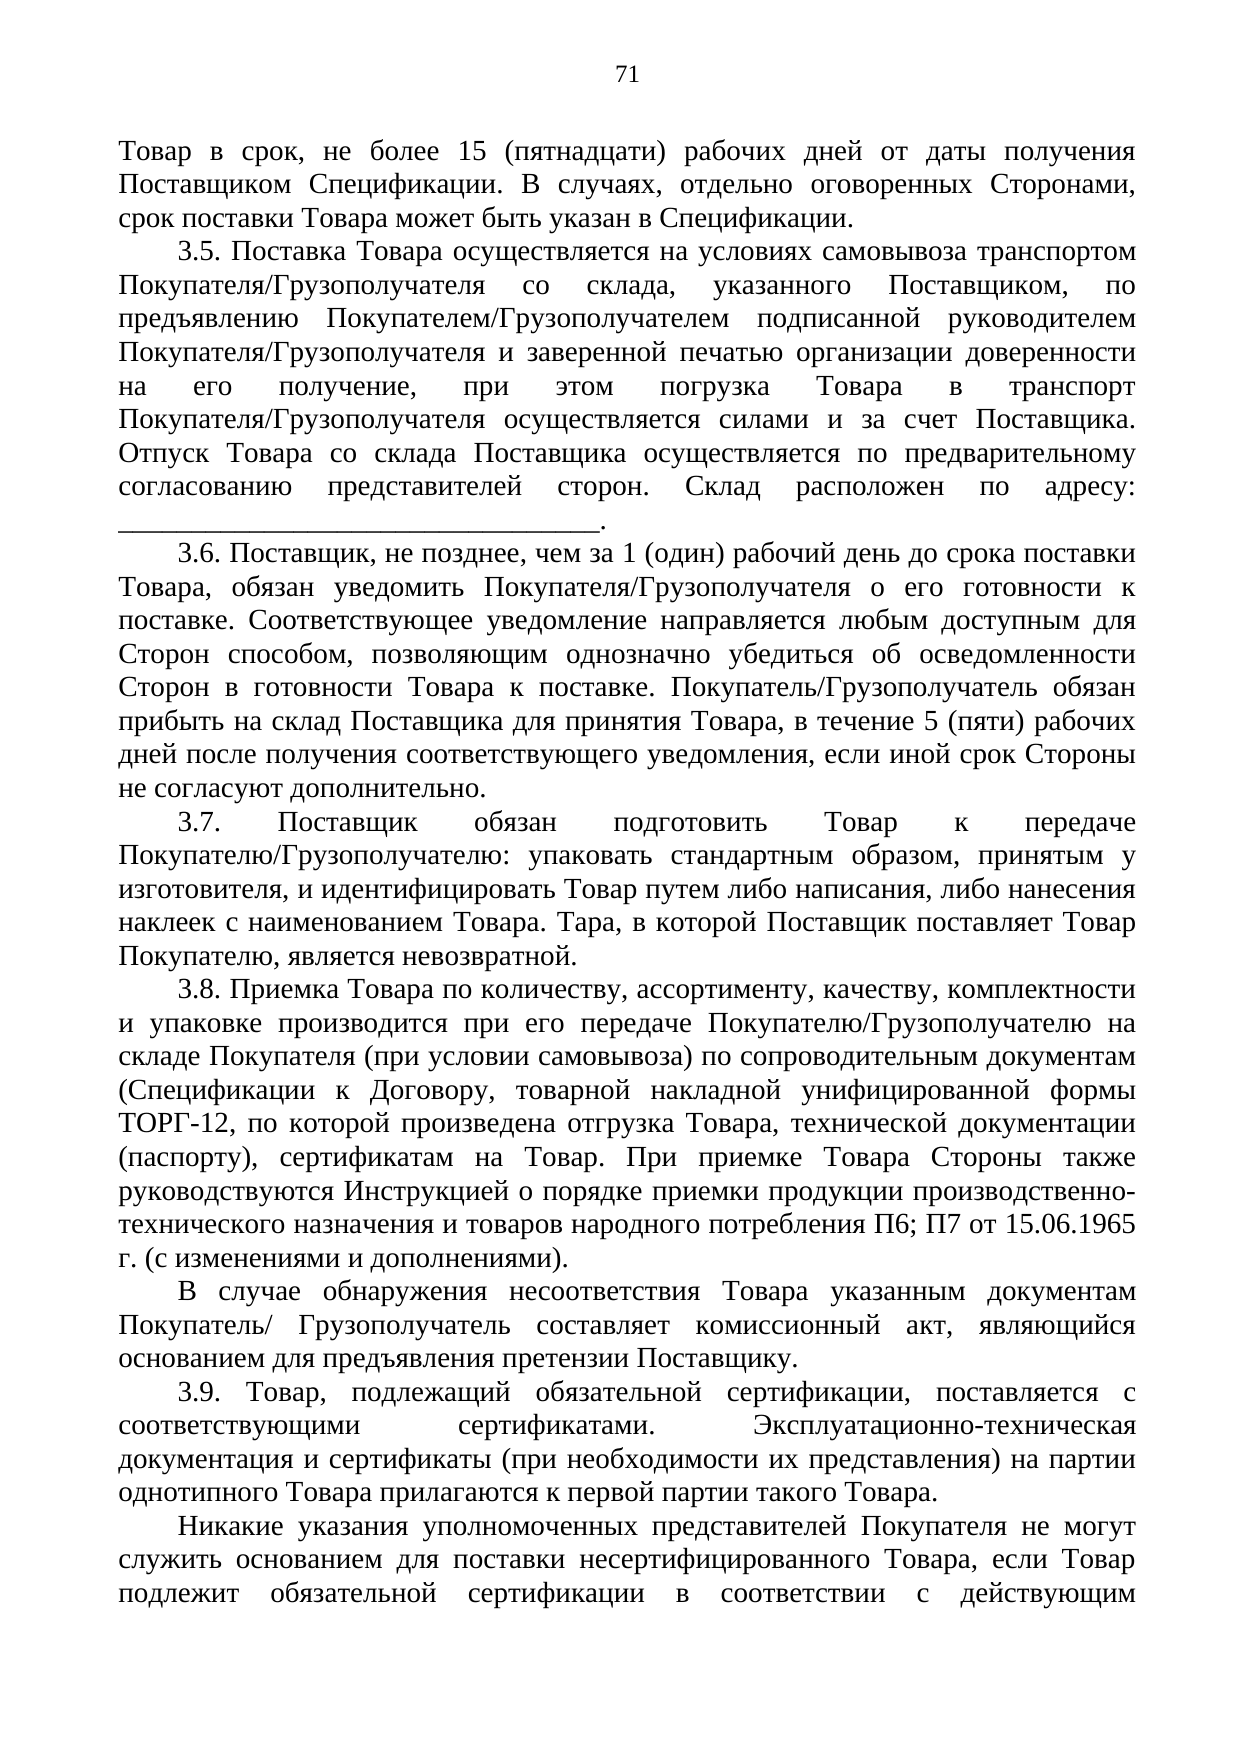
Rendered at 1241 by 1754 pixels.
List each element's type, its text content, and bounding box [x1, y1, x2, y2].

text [118, 133, 1137, 233]
text 3.8. Приемка Товара по количеству, ассортименту, качеству, комплектности и упаковке производится при его передаче Покупателю/Грузополучателю на складе Покупателя (при условии самовывоза) по сопроводительным документам (Спецификации к Договору, товарной накладной унифицированной формы ТОРГ-12, по которой произведена отгрузка Товара, технической документации (паспорту), сертификатам на Товар. При приемке Товара Стороны также руководствуются Инструкцией о порядке приемки продукции производственно-технического назначения и товаров народного потребления П6; П7 от 15.06.1965 г. (с изменениями и дополнениями). [118, 971, 1137, 1273]
text 3.5. Поставка Товара осуществляется на условиях самовывоза транспортом Покупателя/Грузополучателя со склада, указанного Поставщиком, по предъявлению Покупателем/Грузополучателем подписанной руководителем Покупателя/Грузополучателя и заверенной печатью организации доверенности на его получение, при этом погрузка Товара в транспорт Покупателя/Грузополучателя осуществляется силами и за счет Поставщика. Отпуск Товара со склада Поставщика осуществляется по предварительному согласованию представителей сторон. Склад расположен по адресу: _________________________________. [118, 233, 1137, 535]
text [118, 1508, 1137, 1609]
text В случае обнаружения несоответствия Товара указанным документам Покупатель/ Грузополучатель составляет комиссионный акт, являющийся основанием для предъявления претензии Поставщику. [118, 1273, 1137, 1374]
text 3.9. Товар, подлежащий обязательной сертификации, поставляется с соответствующими сертификатами. Эксплуатационно-техническая документация и сертификаты (при необходимости их представления) на партии однотипного Товара прилагаются к первой партии такого Товара. [118, 1374, 1137, 1508]
text 3.6. Поставщик, не позднее, чем за 1 (один) рабочий день до срока поставки Товара, обязан уведомить Покупателя/Грузополучателя о его готовности к поставке. Соответствующее уведомление направляется любым доступным для Сторон способом, позволяющим однозначно убедиться об осведомленности Сторон в готовности Товара к поставке. Покупатель/Грузополучатель обязан прибыть на склад Поставщика для принятия Товара, в течение 5 (пяти) рабочих дней после получения соответствующего уведомления, если иной срок Стороны не согласуют дополнительно. [118, 535, 1137, 804]
text 3.7. Поставщик обязан подготовить Товар к передаче Покупателю/Грузополучателю: упаковать стандартным образом, принятым у изготовителя, и идентифицировать Товар путем либо написания, либо нанесения наклеек с наименованием Товара. Тара, в которой Поставщик поставляет Товар Покупателю, является невозвратной. [118, 804, 1137, 971]
